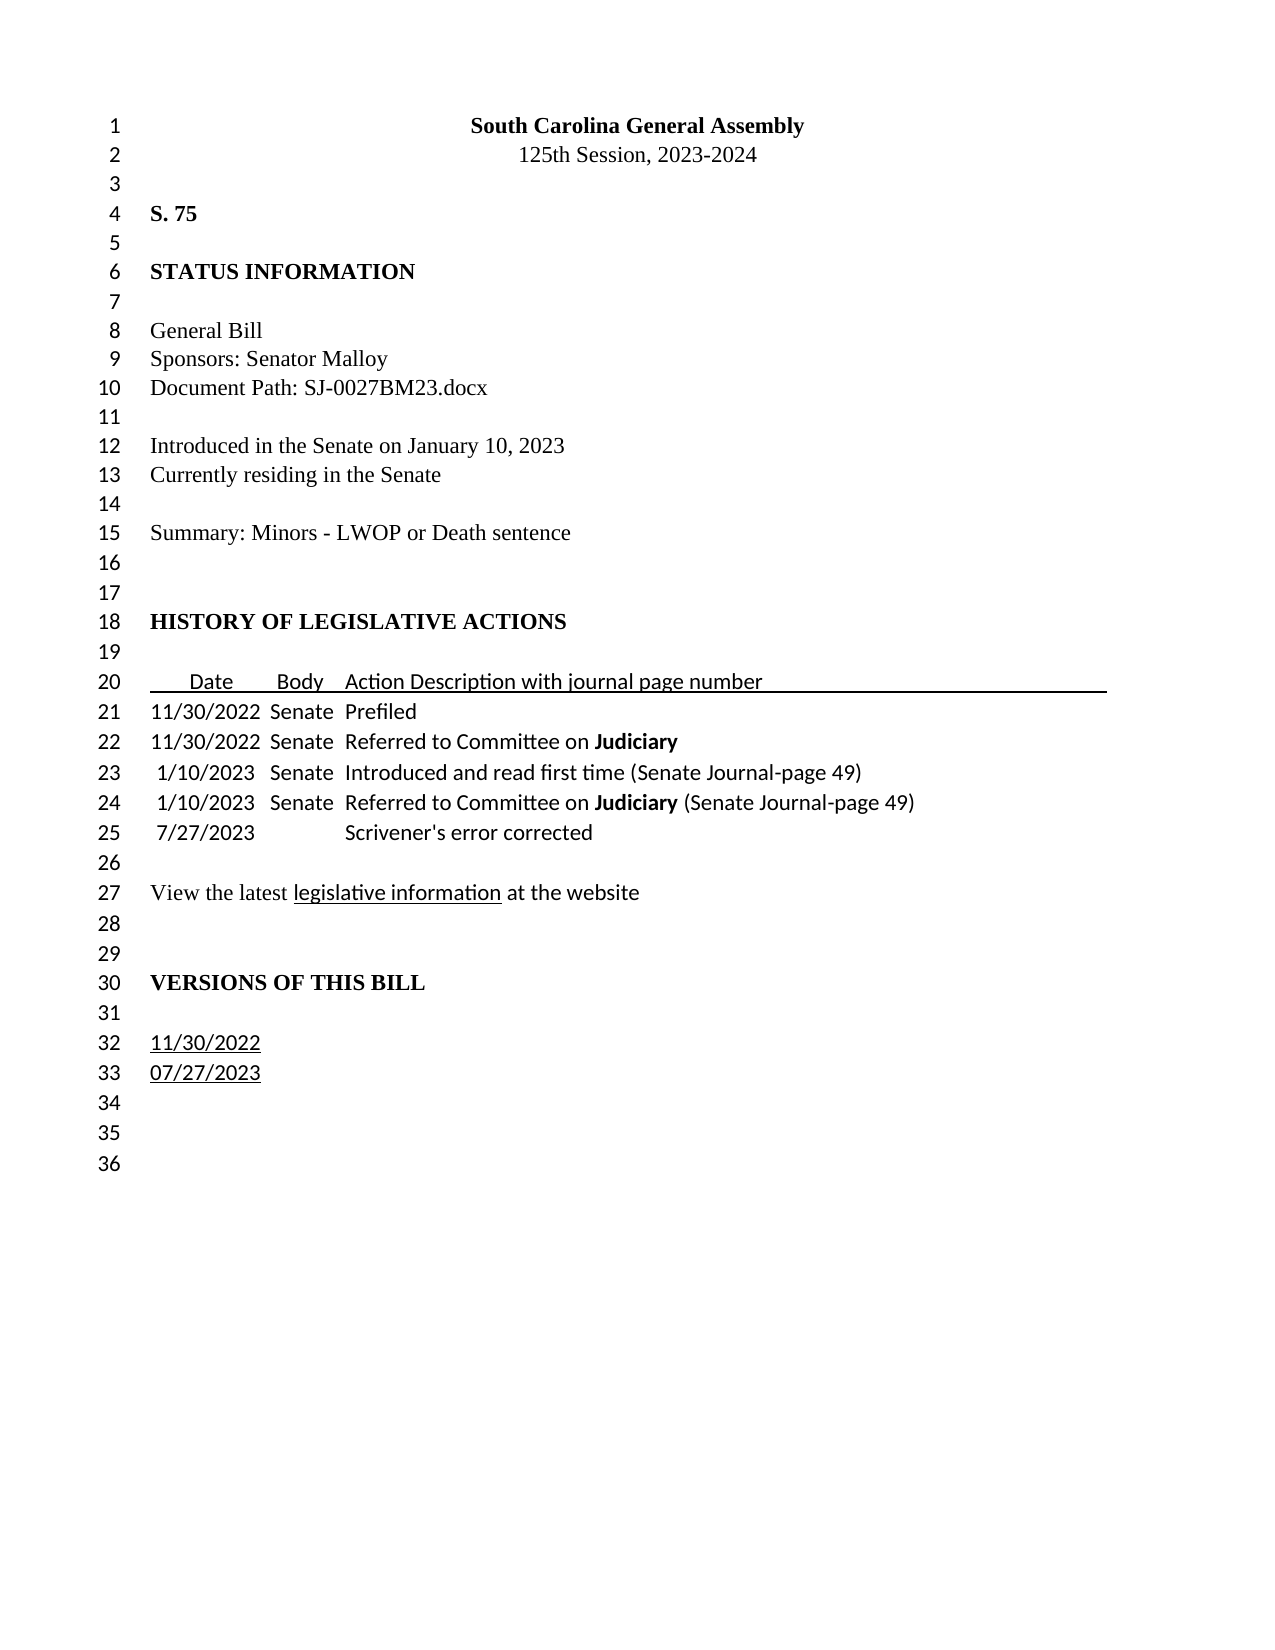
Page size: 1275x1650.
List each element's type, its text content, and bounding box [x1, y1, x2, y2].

text 1/10/2023 Senate Introduced and read first time (Senate Journal-page 49) [150, 758, 1125, 786]
text General Bill [150, 317, 1125, 343]
text Date Body Action Description with journal page number [150, 667, 1125, 695]
text Document Path: SJ-0027BM23.docx [150, 374, 1125, 400]
text Sponsors: Senator Malloy [150, 345, 1125, 372]
text 1/10/2023 Senate Referred to Committee on Judiciary (Senate Journal-page 49) [150, 788, 1125, 816]
text Currently residing in the Senate [150, 461, 1125, 487]
text Summary: Minors - LWOP or Death sentence [150, 519, 1125, 546]
text View the latest legislative information at the website [150, 878, 1125, 906]
text STATUS INFORMATION [150, 258, 1125, 284]
text HISTORY OF LEGISLATIVE ACTIONS [150, 608, 1125, 635]
text 11/30/2022 Senate Prefiled [150, 697, 1125, 725]
text Introduced in the Senate on January 10, 2023 [150, 432, 1125, 459]
text 11/30/2022 Senate Referred to Committee on Judiciary [150, 727, 1125, 755]
text 11/30/2022 [150, 1028, 1125, 1056]
text 7/27/2023 Scrivener's error corrected [150, 818, 1125, 846]
text 125th Session, 2023-2024 [150, 141, 1125, 167]
text VERSIONS OF THIS BILL [150, 969, 1125, 995]
text South Carolina General Assembly [150, 112, 1125, 139]
text 07/27/2023 [150, 1058, 1125, 1086]
text S. 75 [150, 199, 1125, 226]
